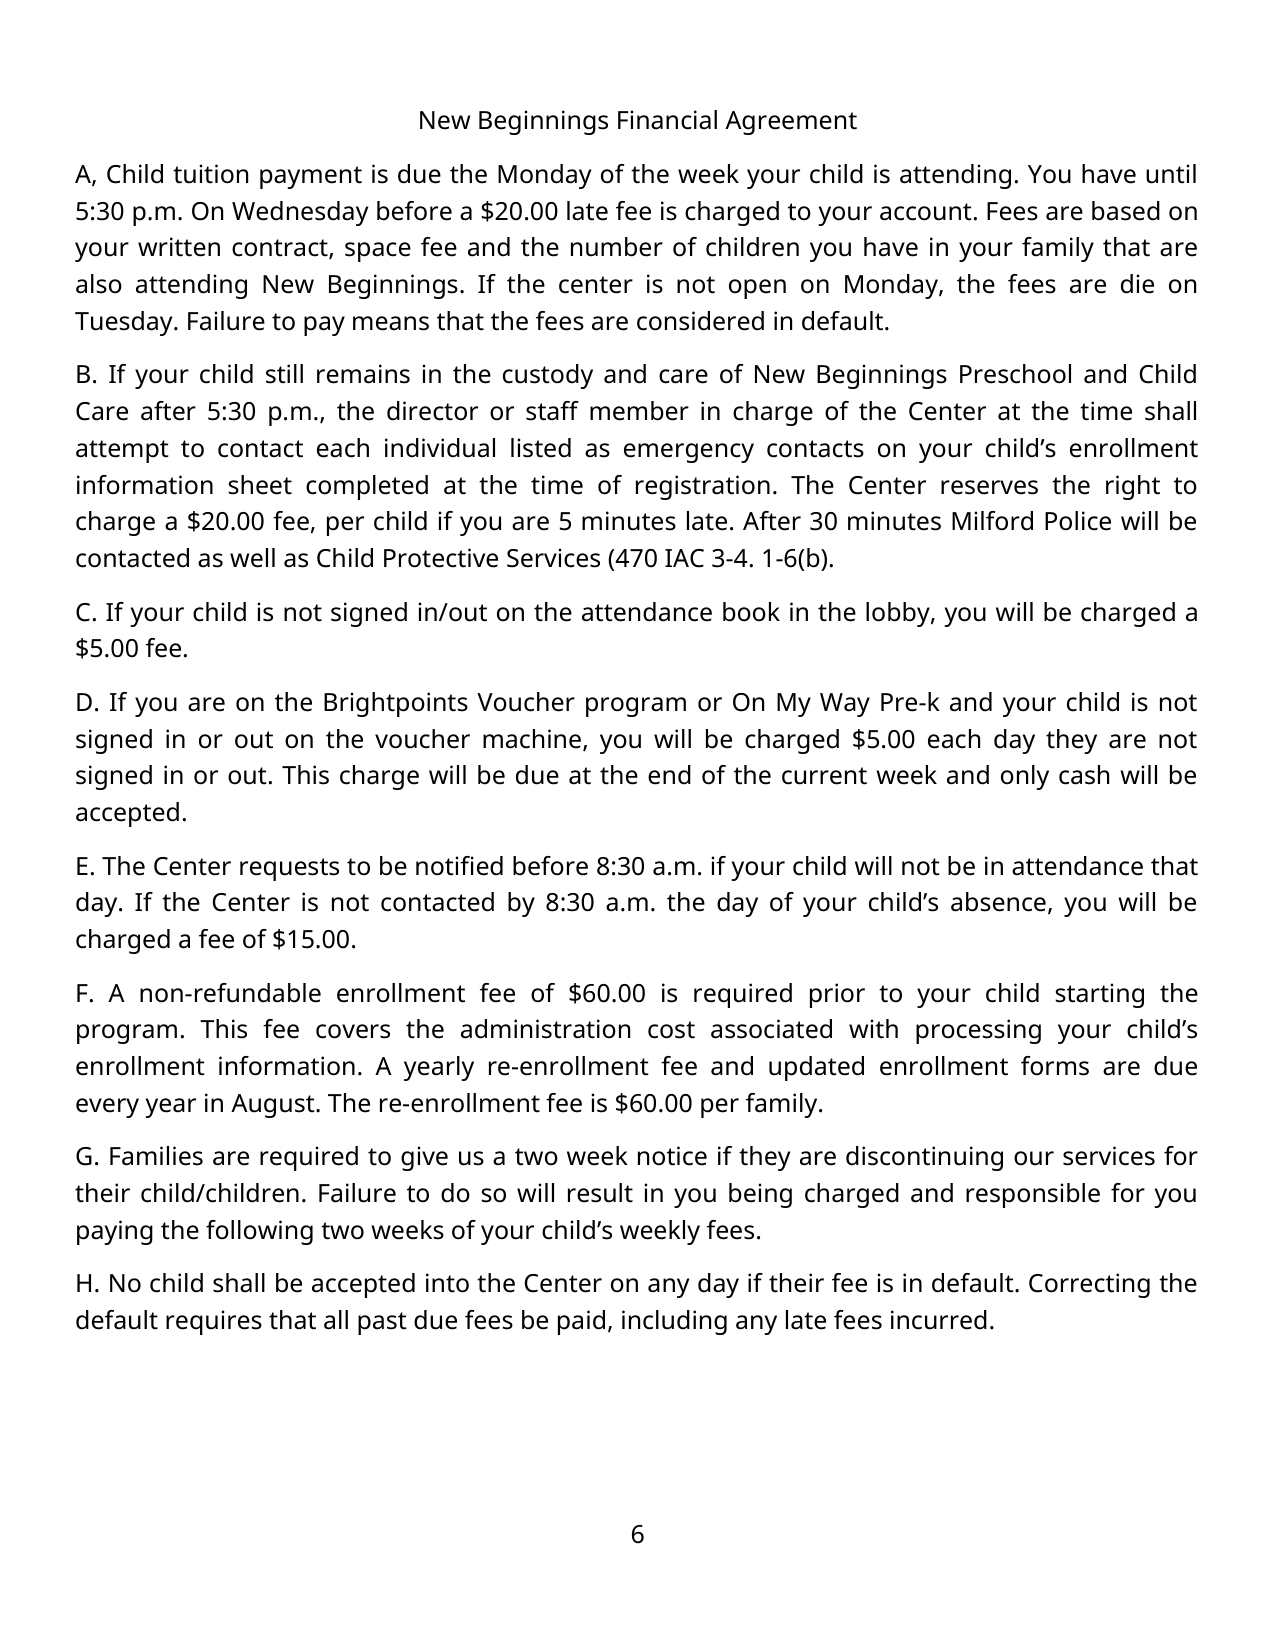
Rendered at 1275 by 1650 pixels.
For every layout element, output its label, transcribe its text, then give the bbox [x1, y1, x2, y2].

text G. Families are required to give us a two week notice if they are discontinuing our services for their child/children. Failure to do so will result in you being charged and responsible for you paying the following two weeks of your child’s weekly fees. [75, 1139, 1200, 1247]
text F. A non-refundable enrollment fee of $60.00 is required prior to your child starting the program. This fee covers the administration cost associated with processing your child’s enrollment information. A yearly re-enrollment fee and updated enrollment forms are due every year in August. The re-enrollment fee is $60.00 per family. [75, 975, 1200, 1119]
text D. If you are on the Brightpoints Voucher program or On My Way Pre-k and your child is not signed in or out on the voucher machine, you will be charged $5.00 each day they are not signed in or out. This charge will be due at the end of the current week and only cash will be accepted. [75, 684, 1200, 829]
text 6 [75, 1516, 1200, 1551]
text E. The Center requests to be notified before 8:30 a.m. if your child will not be in attendance that day. If the Center is not contacted by 8:30 a.m. the day of your child’s absence, you will be charged a fee of $15.00. [75, 848, 1200, 956]
text A, Child tuition payment is due the Monday of the week your child is attending. You have until 5:30 p.m. On Wednesday before a $20.00 late fee is charged to your account. Fees are based on your written contract, space fee and the number of children you have in your family that are also attending New Beginnings. If the center is not open on Monday, the fees are die on Tuesday. Failure to pay means that the fees are considered in default. [75, 156, 1200, 338]
text C. If your child is not signed in/out on the attendance book in the lobby, you will be charged a $5.00 fee. [75, 594, 1200, 665]
text B. If your child still remains in the custody and care of New Beginnings Preschool and Child Care after 5:30 p.m., the director or staff member in charge of the Center at the time shall attempt to contact each individual listed as emergency contacts on your child’s enrollment information sheet completed at the time of registration. The Center reserves the right to charge a $20.00 fee, per child if you are 5 minutes late. After 30 minutes Milford Police will be contacted as well as Child Protective Services (470 IAC 3-4. 1-6(b). [75, 357, 1200, 575]
text New Beginnings Financial Agreement [75, 103, 1200, 137]
text H. No child shall be accepted into the Center on any day if their fee is in default. Correcting the default requires that all past due fees be paid, including any late fees incurred. [75, 1266, 1200, 1337]
